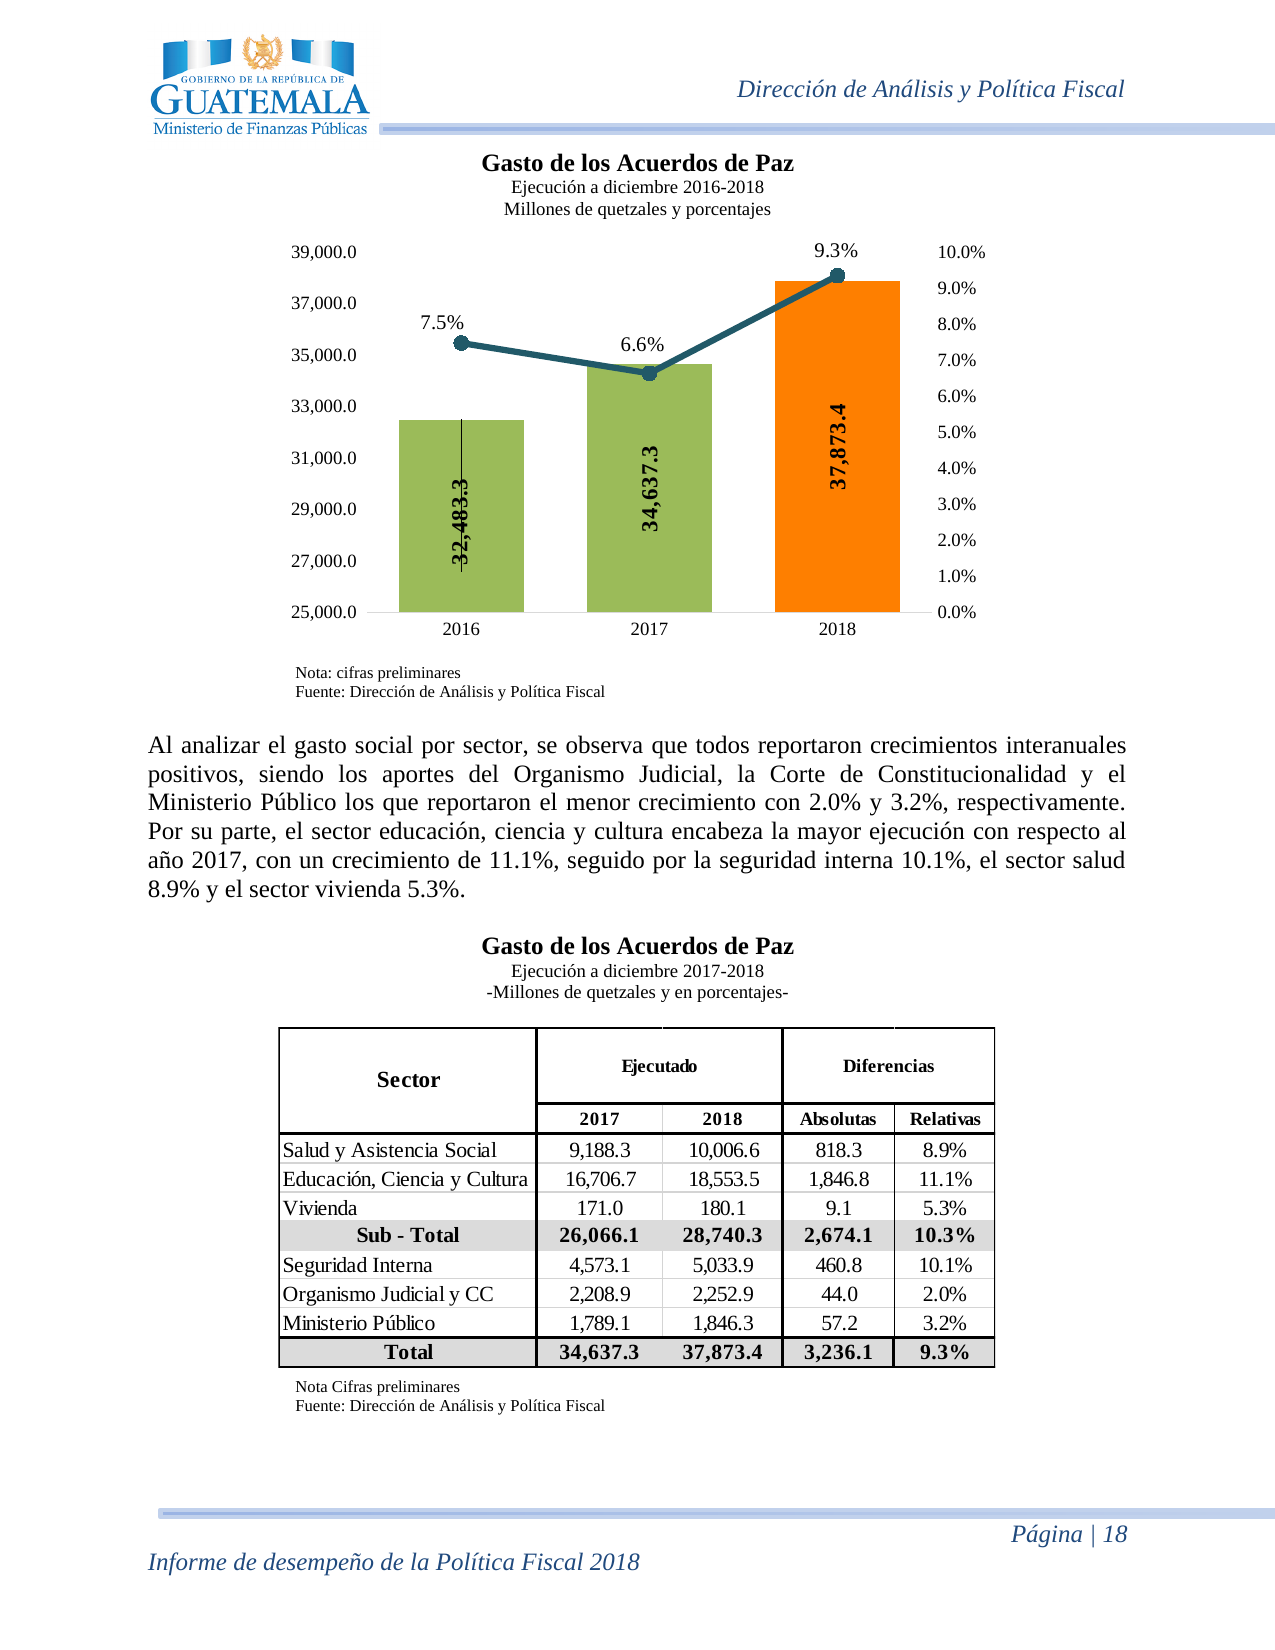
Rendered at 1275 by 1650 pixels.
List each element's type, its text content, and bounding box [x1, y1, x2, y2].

text Fuente: Dirección de Análisis y Política Fiscal [221, 682, 1127, 701]
text -Millones de quetzales y en porcentajes- [148, 981, 1127, 1003]
text Gasto de los Acuerdos de Paz [148, 148, 1127, 176]
text Millones de quetzales y porcentajes [148, 198, 1127, 219]
text Nota Cifras preliminares [295, 1377, 1127, 1396]
text Nota: cifras preliminares [221, 663, 1127, 682]
text Ejecución a diciembre 2016-2018 [148, 176, 1127, 198]
text Fuente: Dirección de Análisis y Política Fiscal [295, 1396, 1127, 1415]
text Al analizar el gasto social por sector, se observa que todos reportaron crecimientos interanuales positivos, siendo los aportes del Organismo Judicial, la Corte de Constitucionalidad y el Ministerio Público los que reportaron el menor crecimiento con 2.0% y 3.2%, respectivamente. Por su parte, el sector educación, ciencia y cultura encabeza la mayor ejecución con respecto al año 2017, con un crecimiento de 11.1%, seguido por la seguridad interna 10.1%, el sector salud 8.9% y el sector vivienda 5.3%. [148, 730, 1127, 902]
picture [147, 23, 381, 150]
text Gasto de los Acuerdos de Paz [148, 931, 1127, 960]
text Ejecución a diciembre 2017-2018 [148, 960, 1127, 981]
